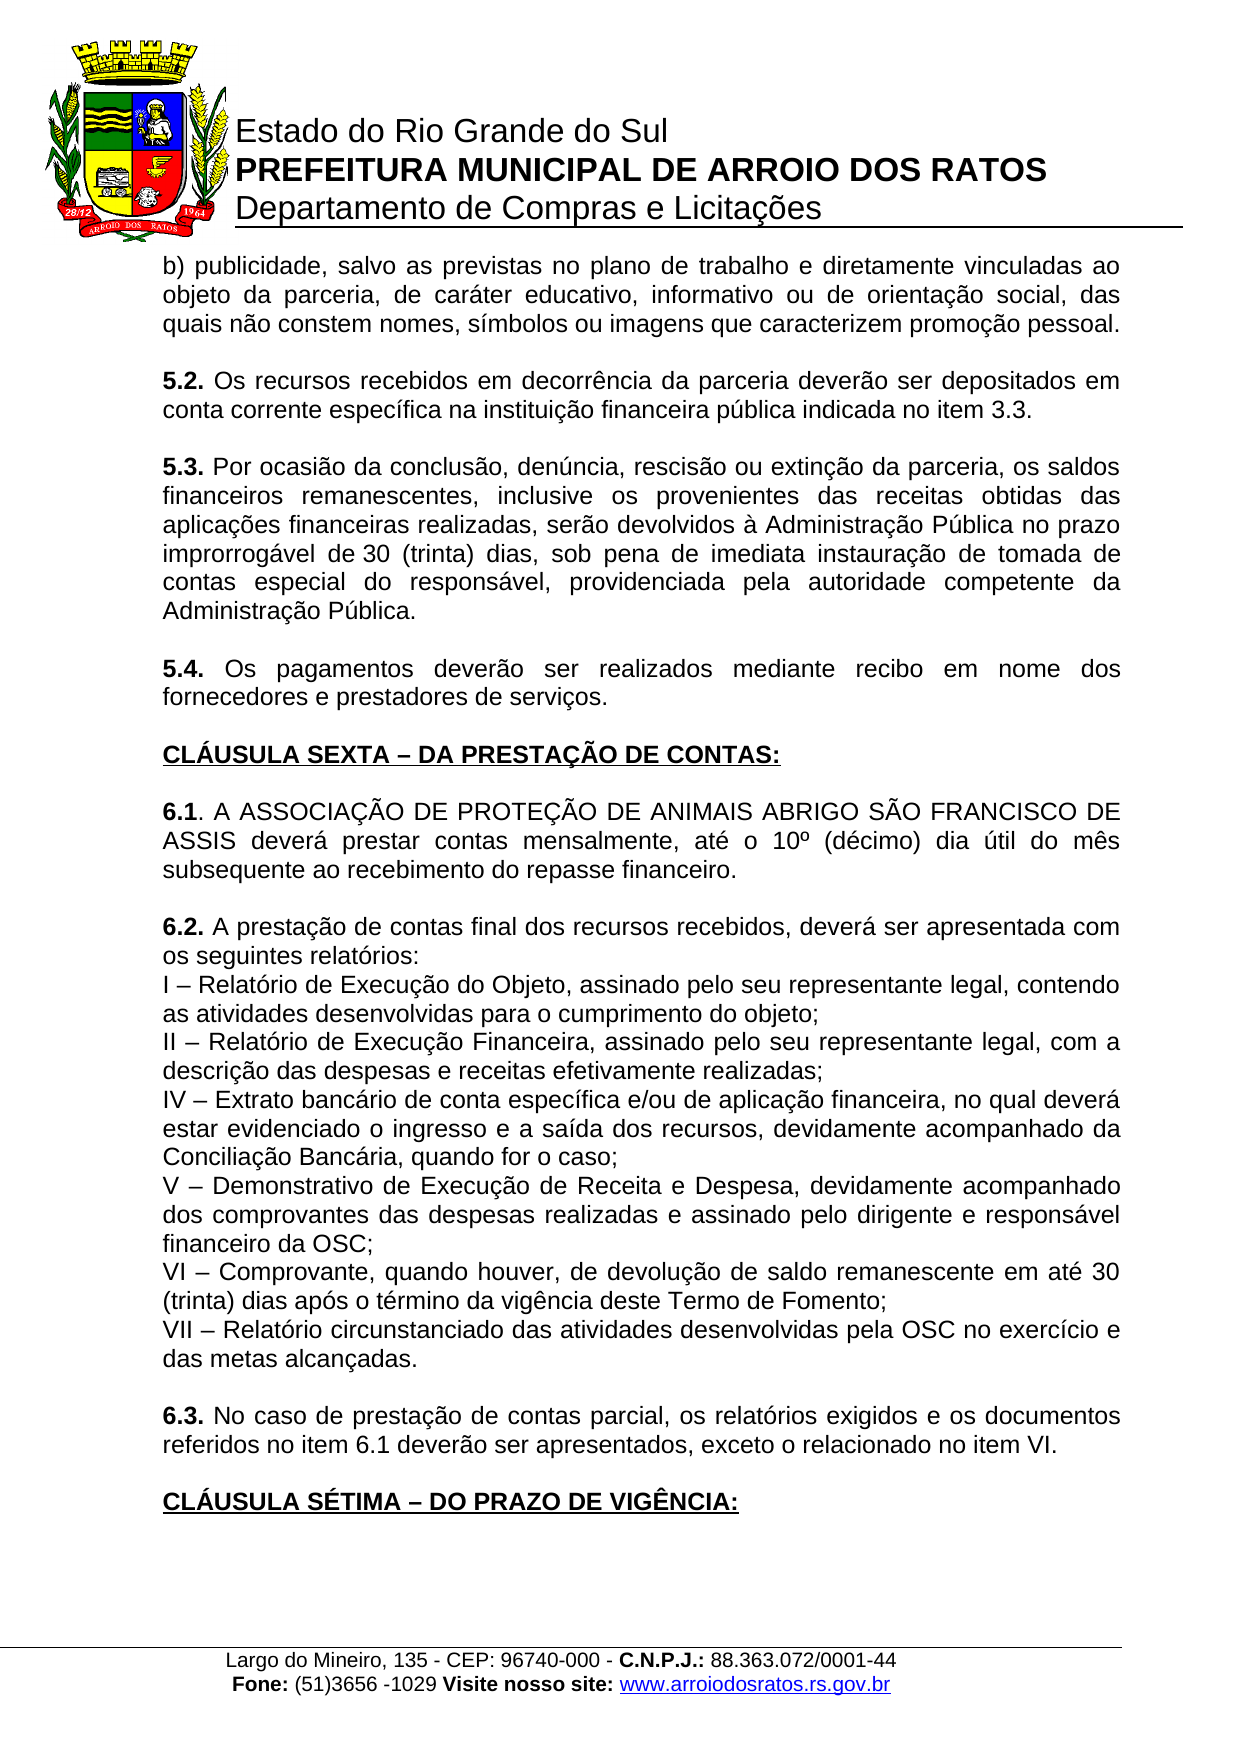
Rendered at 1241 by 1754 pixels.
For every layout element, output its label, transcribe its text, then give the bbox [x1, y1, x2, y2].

text 6.1. A ASSOCIAÇÃO DE PROTEÇÃO DE ANIMAIS ABRIGO SÃO FRANCISCO DE ASSIS deverá prestar contas mensalmente, até o 10º (décimo) dia útil do mês subsequente ao recebimento do repasse financeiro. [162, 797, 1122, 883]
text b) publicidade, salvo as previstas no plano de trabalho e diretamente vinculadas ao objeto da parceria, de caráter educativo, informativo ou de orientação social, das quais não constem nomes, símbolos ou imagens que caracterizem promoção pessoal. [162, 251, 1122, 337]
text VI – Comprovante, quando houver, de devolução de saldo remanescente em até 30 (trinta) dias após o término da vigência deste Termo de Fomento; [162, 1257, 1122, 1315]
picture [42, 38, 239, 245]
text 6.2. A prestação de contas final dos recursos recebidos, deverá ser apresentada com os seguintes relatórios: [162, 912, 1122, 970]
text V – Demonstrativo de Execução de Receita e Despesa, devidamente acompanhado dos comprovantes das despesas realizadas e assinado pelo dirigente e responsável financeiro da OSC; [162, 1171, 1122, 1257]
text 5.2. Os recursos recebidos em decorrência da parceria deverão ser depositados em conta corrente específica na instituição financeira pública indicada no item 3.3. [162, 366, 1122, 423]
text I – Relatório de Execução do Objeto, assinado pelo seu representante legal, contendo as atividades desenvolvidas para o cumprimento do objeto; [162, 970, 1122, 1027]
text 5.4. Os pagamentos deverão ser realizados mediante recibo em nome dos fornecedores e prestadores de serviços. [162, 653, 1122, 711]
text 5.3. Por ocasião da conclusão, denúncia, rescisão ou extinção da parceria, os saldos financeiros remanescentes, inclusive os provenientes das receitas obtidas das aplicações financeiras realizadas, serão devolvidos à Administração Pública no prazo improrrogável de 30 (trinta) dias, sob pena de imediata instauração de tomada de contas especial do responsável, providenciada pela autoridade competente da Administração Pública. [162, 452, 1122, 625]
text 6.3. No caso de prestação de contas parcial, os relatórios exigidos e os documentos referidos no item 6.1 deverão ser apresentados, exceto o relacionado no item VI. [162, 1401, 1122, 1458]
text II – Relatório de Execução Financeira, assinado pelo seu representante legal, com a descrição das despesas e receitas efetivamente realizadas; [162, 1027, 1122, 1085]
text IV – Extrato bancário de conta específica e/ou de aplicação financeira, no qual deverá estar evidenciado o ingresso e a saída dos recursos, devidamente acompanhado da Conciliação Bancária, quando for o caso; [162, 1085, 1122, 1171]
text VII – Relatório circunstanciado das atividades desenvolvidas pela OSC no exercício e das metas alcançadas. [162, 1315, 1122, 1372]
text CLÁUSULA SEXTA – DA PRESTAÇÃO DE CONTAS: [162, 740, 1122, 768]
text CLÁUSULA SÉTIMA – DO PRAZO DE VIGÊNCIA: [162, 1487, 1122, 1516]
